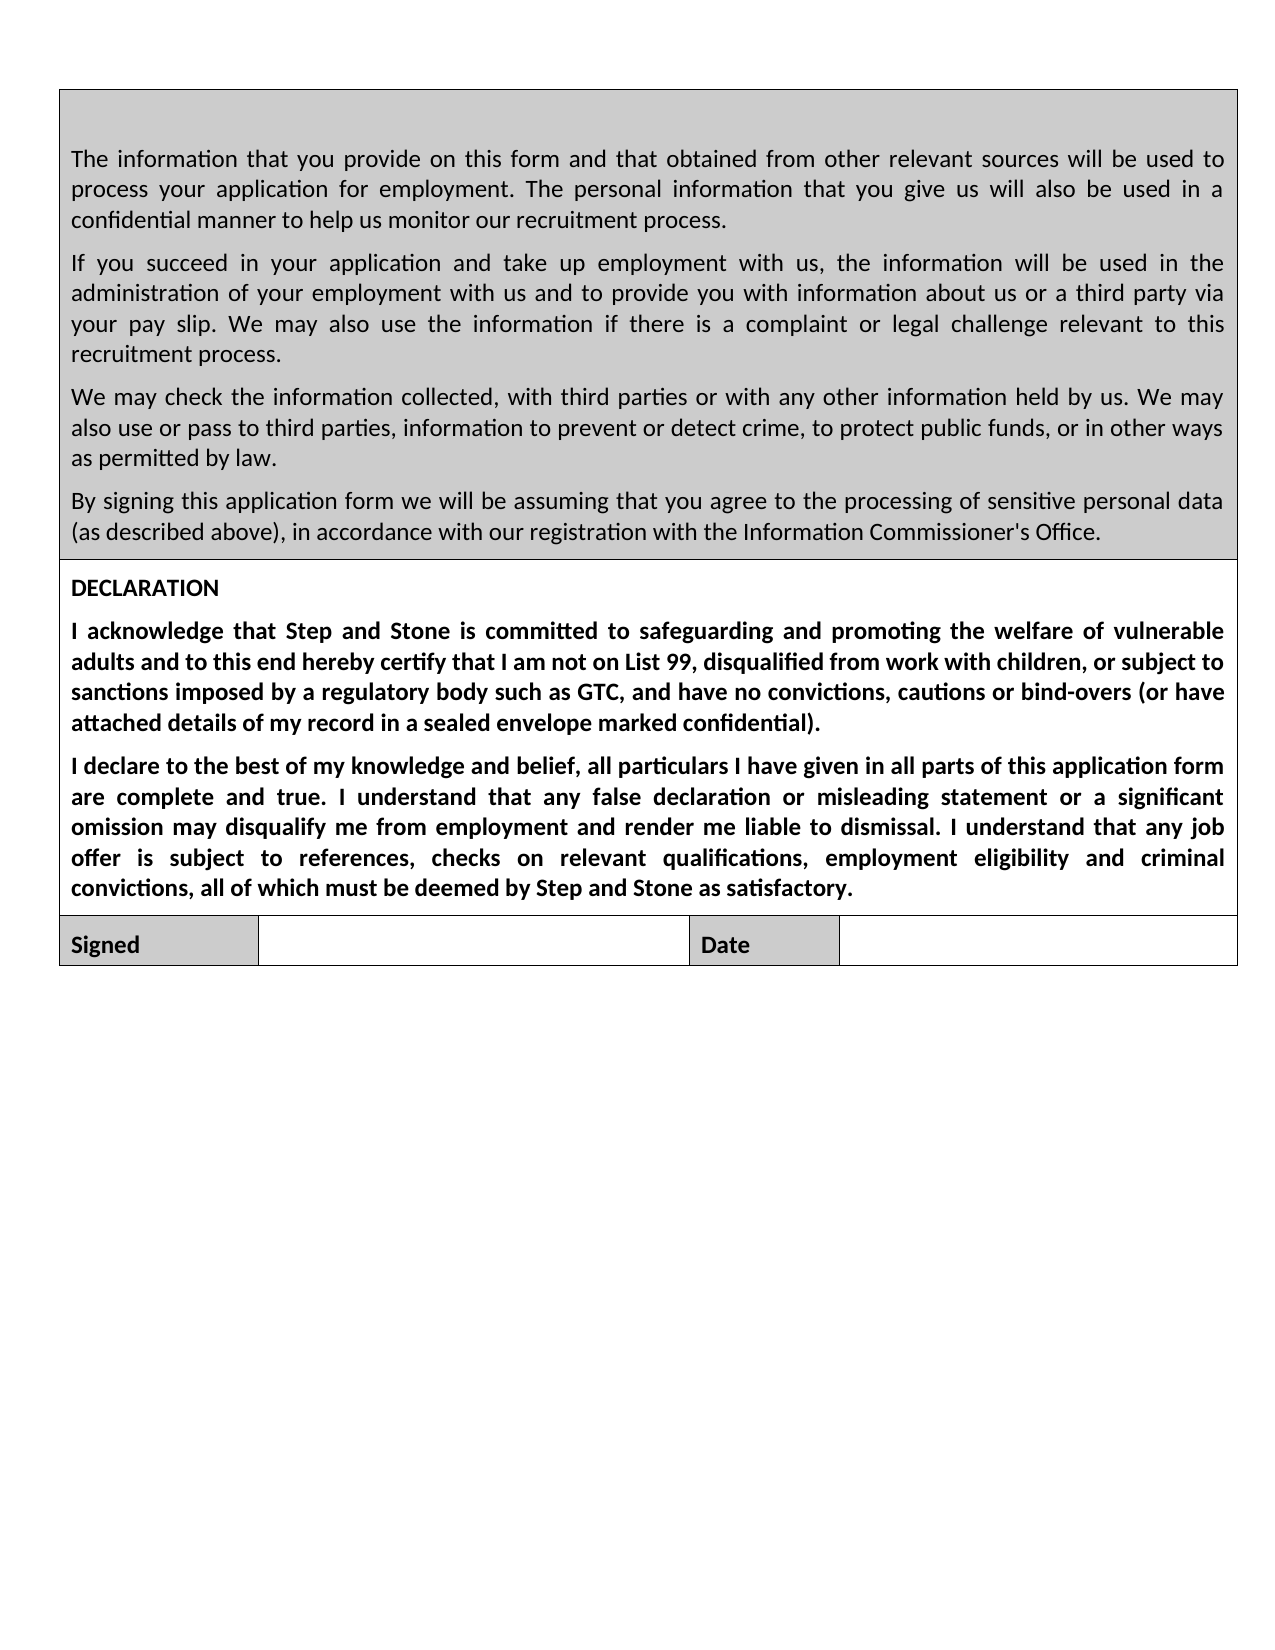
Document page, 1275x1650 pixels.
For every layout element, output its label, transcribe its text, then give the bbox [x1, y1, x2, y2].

table_cell [259, 916, 689, 965]
table_cell [840, 916, 1237, 965]
table_cell DECLARATION I acknowledge that Step and Stone is committed to safeguarding and promoting the welfare of vulnerable adults and to this end hereby certify that I am not on List 99, disqualified from work with children, or subject to sanctions imposed by a regulatory body such as GTC, and have no convictions, cautions or bind-overs (or have attached details of my record in a sealed envelope marked confidential). I declare to the best of my knowledge and belief, all particulars I have given in all parts of this application form are complete and true. I understand that any false declaration or misleading statement or a significant omission may disqualify me from employment and render me liable to dismissal. I understand that any job offer is subject to references, checks on relevant qualifications, employment eligibility and criminal convictions, all of which must be deemed by Step and Stone as satisfactory. [60, 560, 1237, 915]
table_cell Signed [60, 916, 258, 965]
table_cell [60, 90, 1237, 559]
table_cell Date [690, 916, 839, 965]
